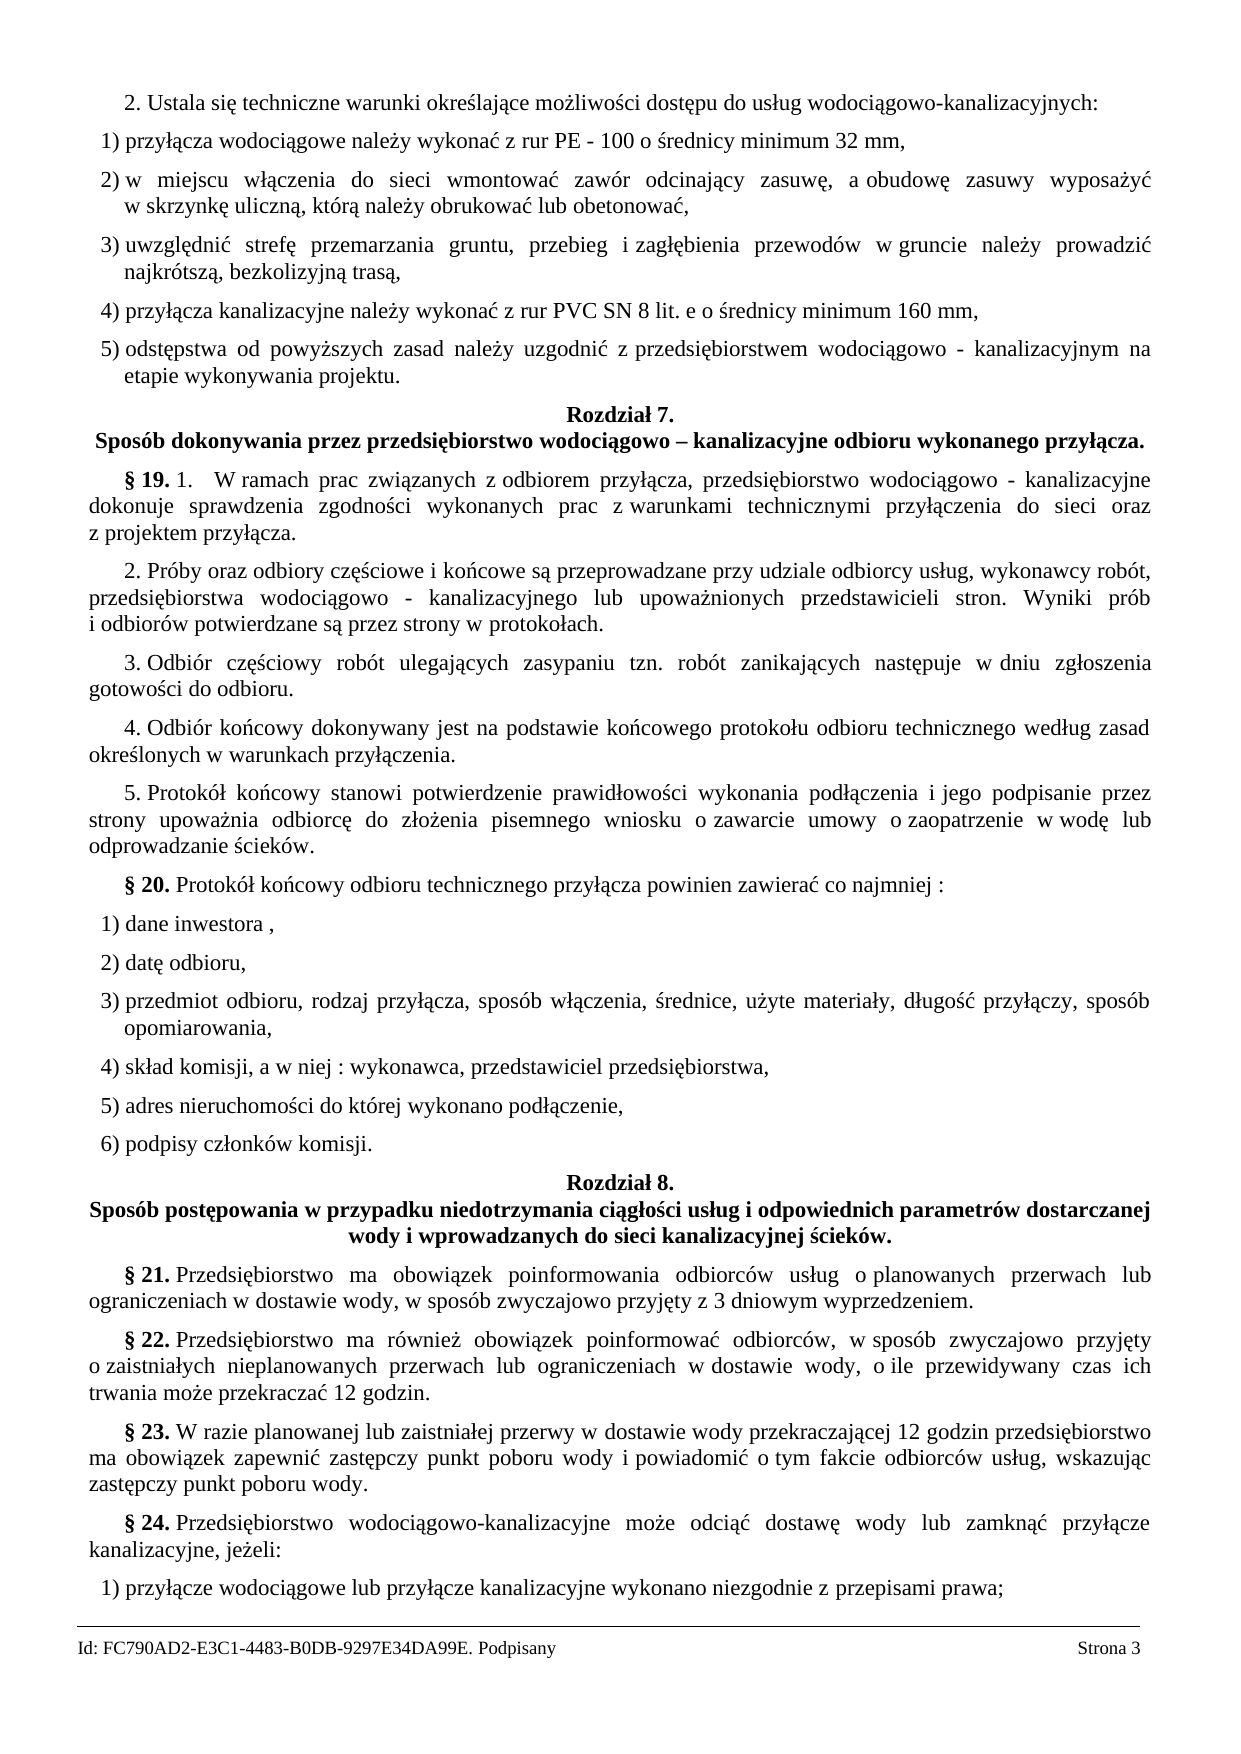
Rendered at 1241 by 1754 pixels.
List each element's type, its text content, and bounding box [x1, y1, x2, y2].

text 2. Ustala się techniczne warunki określające możliwości dostępu do usług wodociągowo-kanalizacyjnych: [88, 88, 1152, 115]
text 2) w miejscu włączenia do sieci wmontować zawór odcinający zasuwę, a obudowę zasuwy wyposażyć w skrzynkę uliczną, którą należy obrukować lub obetonować, [100, 166, 1152, 219]
text 4) skład komisji, a w niej : wykonawca, przedstawiciel przedsiębiorstwa, [100, 1053, 1152, 1079]
text § 19. 1. W ramach prac związanych z odbiorem przyłącza, przedsiębiorstwo wodociągowo - kanalizacyjne dokonuje sprawdzenia zgodności wykonanych prac z warunkami technicznymi przyłączenia do sieci oraz z projektem przyłącza. [88, 466, 1152, 545]
text Rozdział 8. Sposób postępowania w przypadku niedotrzymania ciągłości usług i odpowiednich parametrów dostarczanej wody i wprowadzanych do sieci kanalizacyjnej ścieków. [88, 1169, 1152, 1248]
text 1) dane inwestora , [100, 910, 1152, 936]
text 2. Próby oraz odbiory częściowe i końcowe są przeprowadzane przy udziale odbiorcy usług, wykonawcy robót, przedsiębiorstwa wodociągowo - kanalizacyjnego lub upoważnionych przedstawicieli stron. Wyniki prób i odbiorów potwierdzane są przez strony w protokołach. [88, 557, 1152, 637]
text 5. Protokół końcowy stanowi potwierdzenie prawidłowości wykonania podłączenia i jego podpisanie przez strony upoważnia odbiorcę do złożenia pisemnego wniosku o zawarcie umowy o zaopatrzenie w wodę lub odprowadzanie ścieków. [88, 779, 1152, 858]
text 1) przyłącze wodociągowe lub przyłącze kanalizacyjne wykonano niezgodnie z przepisami prawa; [100, 1574, 1152, 1601]
text § 22. Przedsiębiorstwo ma również obowiązek poinformować odbiorców, w sposób zwyczajowo przyjęty o zaistniałych nieplanowanych przerwach lub ograniczeniach w dostawie wody, o ile przewidywany czas ich trwania może przekraczać 12 godzin. [88, 1326, 1152, 1405]
text 3) uwzględnić strefę przemarzania gruntu, przebieg i zagłębienia przewodów w gruncie należy prowadzić najkrótszą, bezkolizyjną trasą, [100, 231, 1152, 284]
text 4. Odbiór końcowy dokonywany jest na podstawie końcowego protokołu odbioru technicznego według zasad określonych w warunkach przyłączenia. [88, 714, 1152, 767]
text Rozdział 7. Sposób dokonywania przez przedsiębiorstwo wodociągowo – kanalizacyjne odbioru wykonanego przyłącza. [88, 401, 1152, 453]
text 6) podpisy członków komisji. [100, 1131, 1152, 1157]
text § 24. Przedsiębiorstwo wodociągowo-kanalizacyjne może odciąć dostawę wody lub zamknąć przyłącze kanalizacyjne, jeżeli: [88, 1509, 1152, 1562]
text 3. Odbiór częściowy robót ulegających zasypaniu tzn. robót zanikających następuje w dniu zgłoszenia gotowości do odbioru. [88, 649, 1152, 702]
text § 21. Przedsiębiorstwo ma obowiązek poinformowania odbiorców usług o planowanych przerwach lub ograniczeniach w dostawie wody, w sposób zwyczajowo przyjęty z 3 dniowym wyprzedzeniem. [88, 1261, 1152, 1314]
text 1) przyłącza wodociągowe należy wykonać z rur PE - 100 o średnicy minimum 32 mm, [100, 127, 1152, 154]
text 2) datę odbioru, [100, 949, 1152, 975]
text 5) adres nieruchomości do której wykonano podłączenie, [100, 1092, 1152, 1118]
text 5) odstępstwa od powyższych zasad należy uzgodnić z przedsiębiorstwem wodociągowo - kanalizacyjnym na etapie wykonywania projektu. [100, 336, 1152, 388]
text § 20. Protokół końcowy odbioru technicznego przyłącza powinien zawierać co najmniej : [88, 871, 1152, 897]
text 4) przyłącza kanalizacyjne należy wykonać z rur PVC SN 8 lit. e o średnicy minimum 160 mm, [100, 297, 1152, 323]
text § 23. W razie planowanej lub zaistniałej przerwy w dostawie wody przekraczającej 12 godzin przedsiębiorstwo ma obowiązek zapewnić zastępczy punkt poboru wody i powiadomić o tym fakcie odbiorców usług, wskazując zastępczy punkt poboru wody. [88, 1418, 1152, 1497]
text 3) przedmiot odbioru, rodzaj przyłącza, sposób włączenia, średnice, użyte materiały, długość przyłączy, sposób opomiarowania, [100, 988, 1152, 1040]
